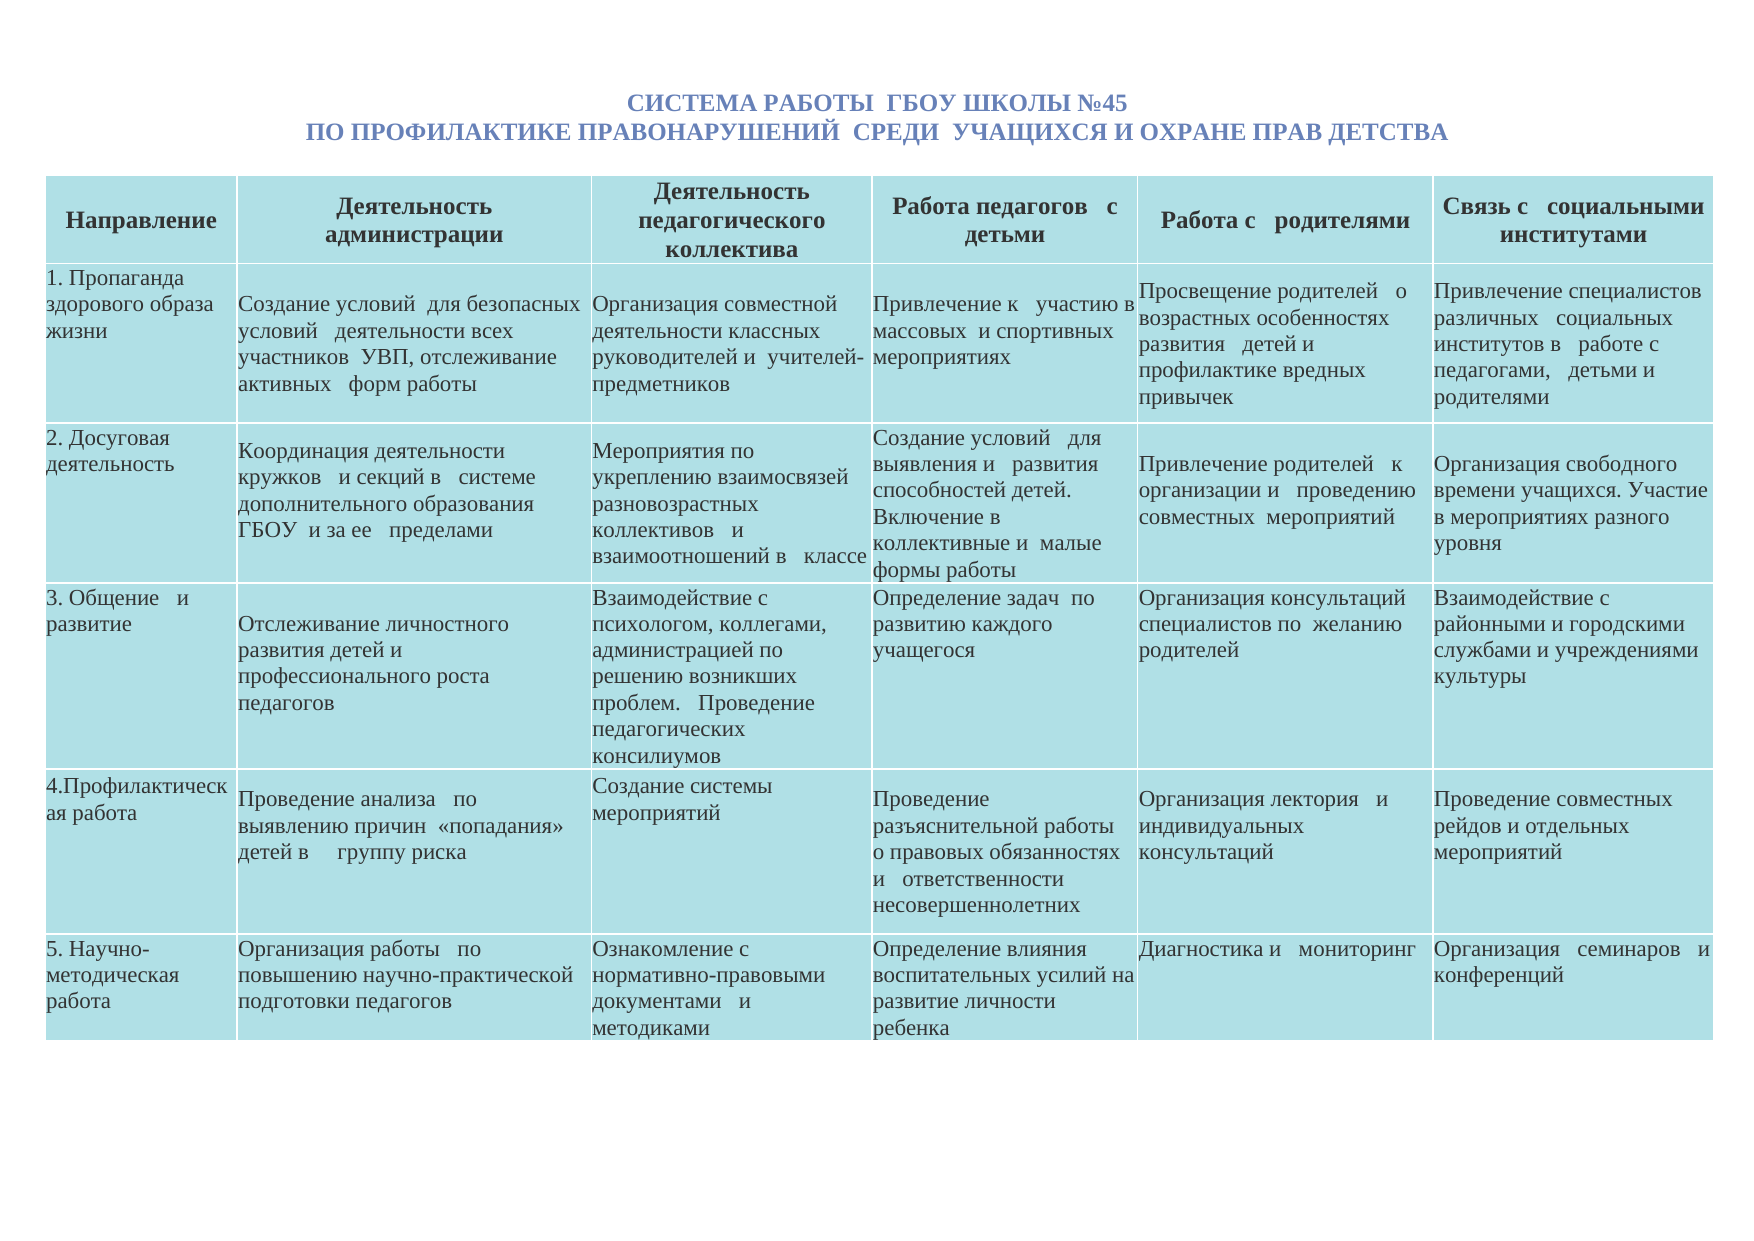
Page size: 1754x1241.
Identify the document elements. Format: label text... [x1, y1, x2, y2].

table_cell 4.Профилактическая работа [46, 770, 236, 933]
table_cell Отслеживание личностного развития детей и профессионального роста педагогов [238, 584, 591, 768]
text ПО ПРОФИЛАКТИКЕ ПРАВОНАРУШЕНИЙ СРЕДИ УЧАЩИХСЯ И ОХРАНЕ ПРАВ ДЕТСТВА [118, 117, 1636, 146]
table_cell Создание условий для выявления и развития способностей детей. Включение в коллективные и малые формы работы [873, 424, 1137, 582]
table_cell Создание условий для безопасных условий деятельности всех участников УВП, отслеживание активных форм работы [238, 264, 591, 422]
table_header Направление [46, 176, 236, 263]
table_header Связь с социальными институтами [1434, 176, 1713, 263]
table_header Работа с родителями [1138, 176, 1432, 263]
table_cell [46, 935, 236, 1040]
table_cell 3. Общение и развитие [46, 584, 236, 768]
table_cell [238, 935, 591, 1040]
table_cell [1138, 935, 1432, 1040]
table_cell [873, 935, 1137, 1040]
table_cell Привлечение родителей к организации и проведению совместных мероприятий [1138, 424, 1432, 582]
table_cell Организация консультаций специалистов по желанию родителей [1138, 584, 1432, 768]
table_header Деятельность администрации [238, 176, 591, 263]
table_header Работа педагогов с детьми [873, 176, 1137, 263]
table_cell 1. Пропаганда здорового образа жизни [46, 264, 236, 422]
table_cell Организация совместной деятельности классных руководителей и учителей-предметников [592, 264, 871, 422]
table_cell Проведение анализа по выявлению причин «попадания» детей в группу риска [238, 770, 591, 933]
text СИСТЕМА РАБОТЫ ГБОУ ШКОЛЫ №45 [118, 88, 1636, 117]
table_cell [1434, 935, 1713, 1040]
table_cell Определение задач по развитию каждого учащегося [873, 584, 1137, 768]
table_cell Создание системы мероприятий [592, 770, 871, 933]
table_cell Мероприятия по укреплению взаимосвязей разновозрастных коллективов и взаимоотношений в классе [592, 424, 871, 582]
table_cell Привлечение специалистов различных социальных институтов в работе с педагогами, детьми и родителями [1434, 264, 1713, 422]
table_cell Взаимодействие с психологом, коллегами, администрацией по решению возникших проблем. Проведение педагогических консилиумов [592, 584, 871, 768]
table_cell Организация свободного времени учащихся. Участие в мероприятиях разного уровня [1434, 424, 1713, 582]
table_header Деятельность педагогического коллектива [592, 176, 871, 263]
table_cell Проведение совместных рейдов и отдельных мероприятий [1434, 770, 1713, 933]
table_cell Организация лектория и индивидуальных консультаций [1138, 770, 1432, 933]
table_cell Координация деятельности кружков и секций в системе дополнительного образования ГБОУ и за ее пределами [238, 424, 591, 582]
table_cell Просвещение родителей о возрастных особенностях развития детей и профилактике вредных привычек [1138, 264, 1432, 422]
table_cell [592, 935, 871, 1040]
table_cell 2. Досуговая деятельность [46, 424, 236, 582]
table_cell Проведение разъяснительной работы о правовых обязанностях и ответственности несовершеннолетних [873, 770, 1137, 933]
table_cell Привлечение к участию в массовых и спортивных мероприятиях [873, 264, 1137, 422]
table_cell Взаимодействие с районными и городскими службами и учреждениями культуры [1434, 584, 1713, 768]
